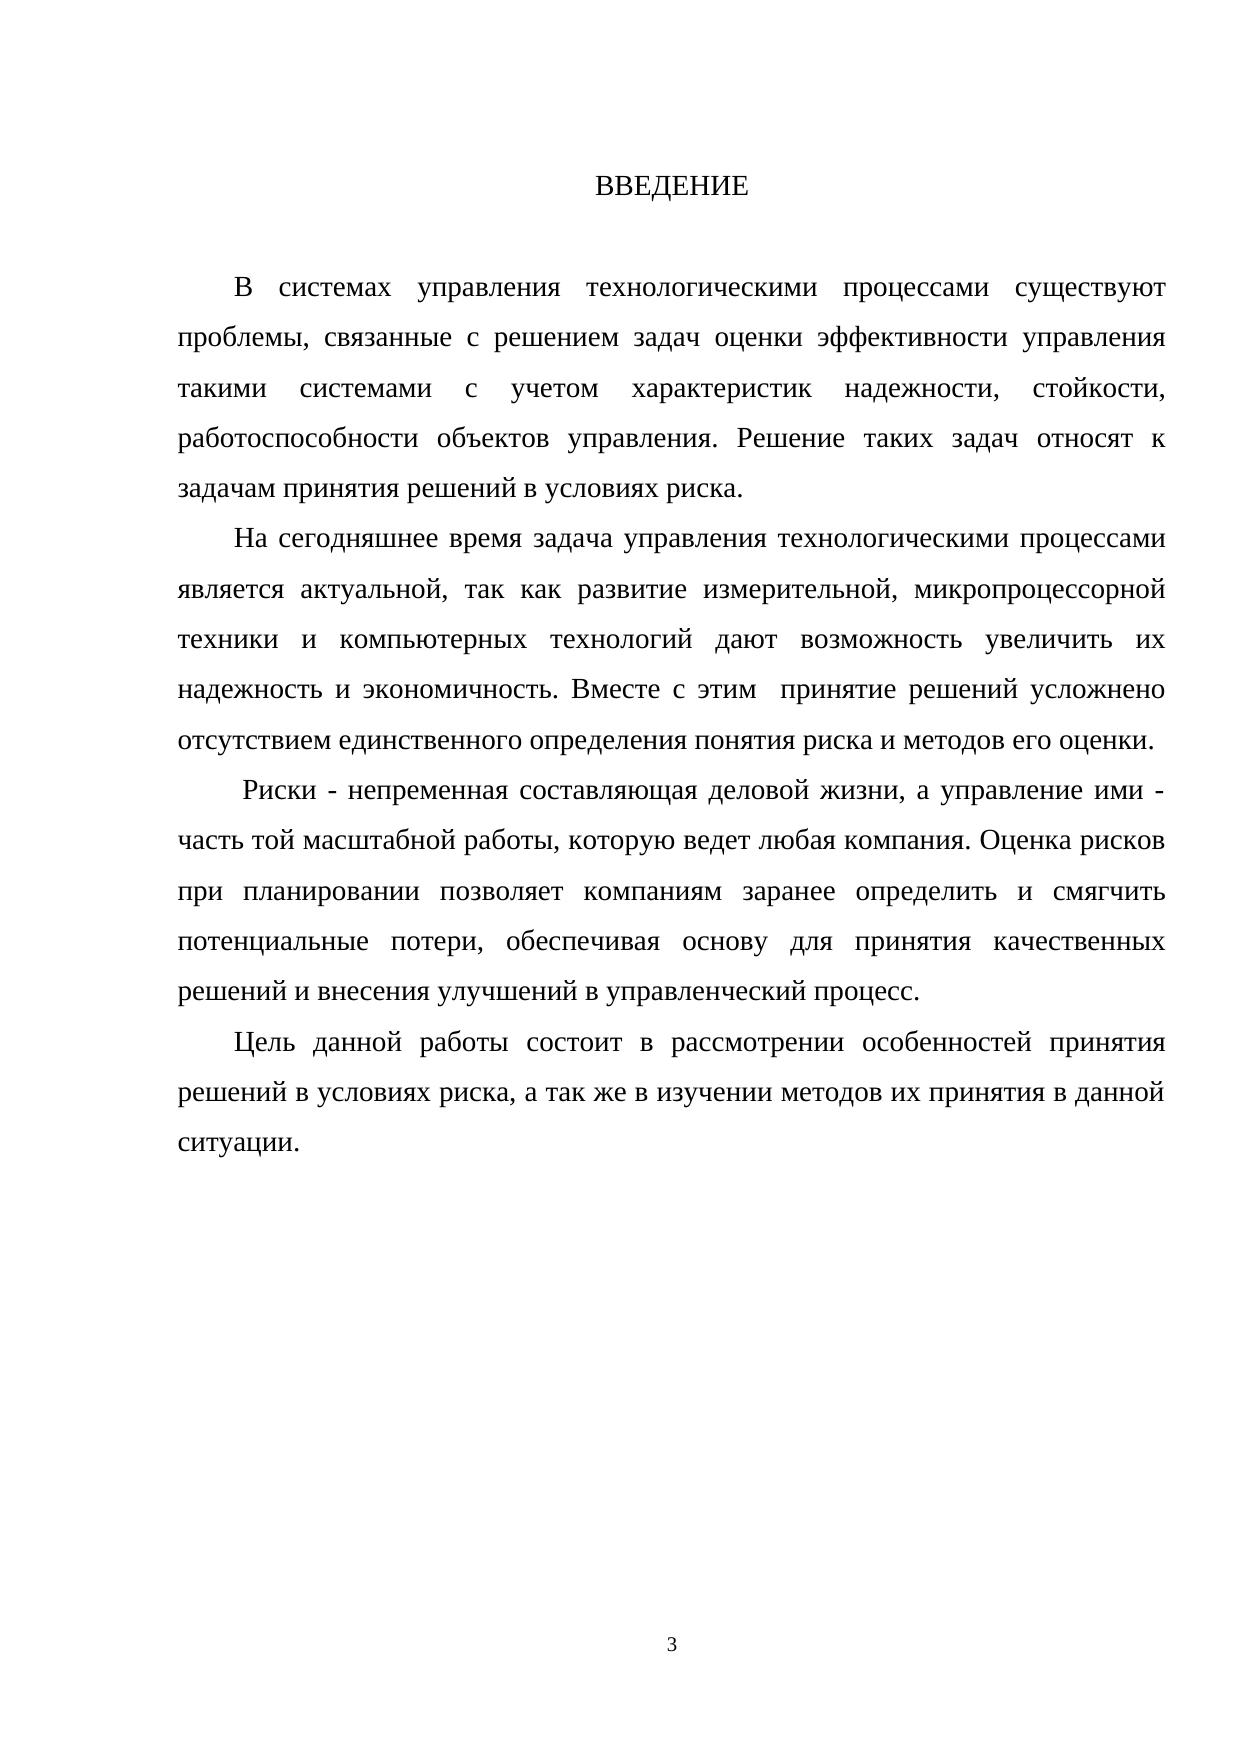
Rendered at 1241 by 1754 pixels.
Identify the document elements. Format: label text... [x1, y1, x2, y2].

text ВВЕДЕНИЕ [177, 168, 1167, 202]
text Цель данной работы состоит в рассмотрении особенностей принятия решений в условиях риска, а так же в изучении методов их принятия в данной ситуации. [177, 1024, 1167, 1158]
text В системах управления технологическими процессами существуют проблемы, связанные с решением задач оценки эффективности управления такими системами с учетом характеристик надежности, стойкости, работоспособности объектов управления. Решение таких задач относят к задачам принятия решений в условиях риска. [177, 269, 1167, 504]
text Риски - непременная составляющая деловой жизни, а управление ими - часть той масштабной работы, которую ведет любая компания. Оценка рисков при планировании позволяет компаниям заранее определить и смягчить потенциальные потери, обеспечивая основу для принятия качественных решений и внесения улучшений в управленческий процесс. [177, 772, 1167, 1007]
text На сегодняшнее время задача управления технологическими процессами является актуальной, так как развитие измерительной, микропроцессорной техники и компьютерных технологий дают возможность увеличить их надежность и экономичность. Вместе с этим принятие решений усложнено отсутствием единственного определения понятия риска и методов его оценки. [177, 521, 1167, 755]
